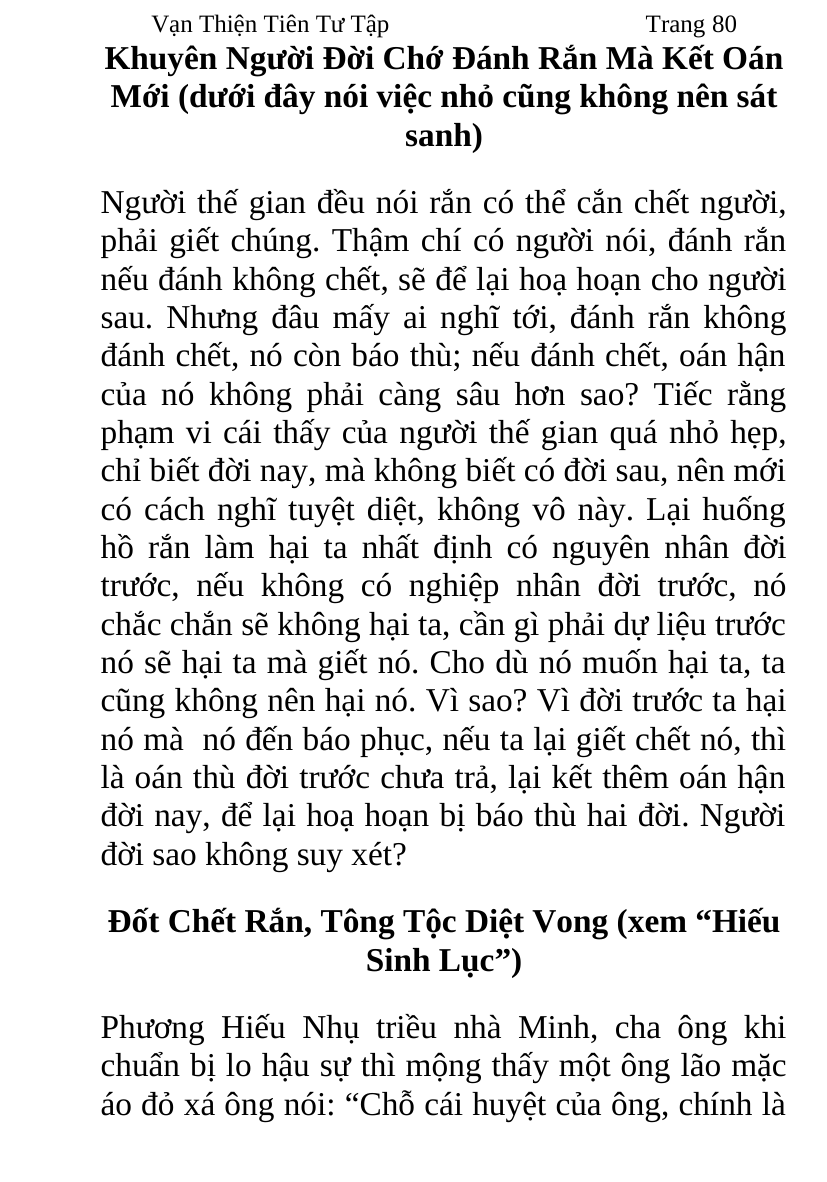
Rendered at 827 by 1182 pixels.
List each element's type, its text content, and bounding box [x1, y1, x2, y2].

text Đốt Chết Rắn, Tông Tộc Diệt Vong (xem “Hiếu Sinh Lục”) [100, 901, 787, 978]
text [100, 1007, 787, 1122]
text Người thế gian đều nói rắn có thể cắn chết người, phải giết chúng. Thậm chí có người nói, đánh rắn nếu đánh không chết, sẽ để lại hoạ hoạn cho người sau. Nhưng đâu mấy ai nghĩ tới, đánh rắn không đánh chết, nó còn báo thù; nếu đánh chết, oán hận của nó không phải càng sâu hơn sao? Tiếc rằng phạm vi cái thấy của người thế gian quá nhỏ hẹp, chỉ biết đời nay, mà không biết có đời sau, nên mới có cách nghĩ tuyệt diệt, không vô này. Lại huống hồ rắn làm hại ta nhất định có nguyên nhân đời trước, nếu không có nghiệp nhân đời trước, nó chắc chắn sẽ không hại ta, cần gì phải dự liệu trước nó sẽ hại ta mà giết nó. Cho dù nó muốn hại ta, ta cũng không nên hại nó. Vì sao? Vì đời trước ta hại nó mà nó đến báo phục, nếu ta lại giết chết nó, thì là oán thù đời trước chưa trả, lại kết thêm oán hận đời nay, để lại hoạ hoạn bị báo thù hai đời. Người đời sao không suy xét? [100, 182, 787, 872]
text Khuyên Người Đời Chớ Đánh Rắn Mà Kết Oán Mới (dưới đây nói việc nhỏ cũng không nên sát sanh) [100, 38, 787, 153]
